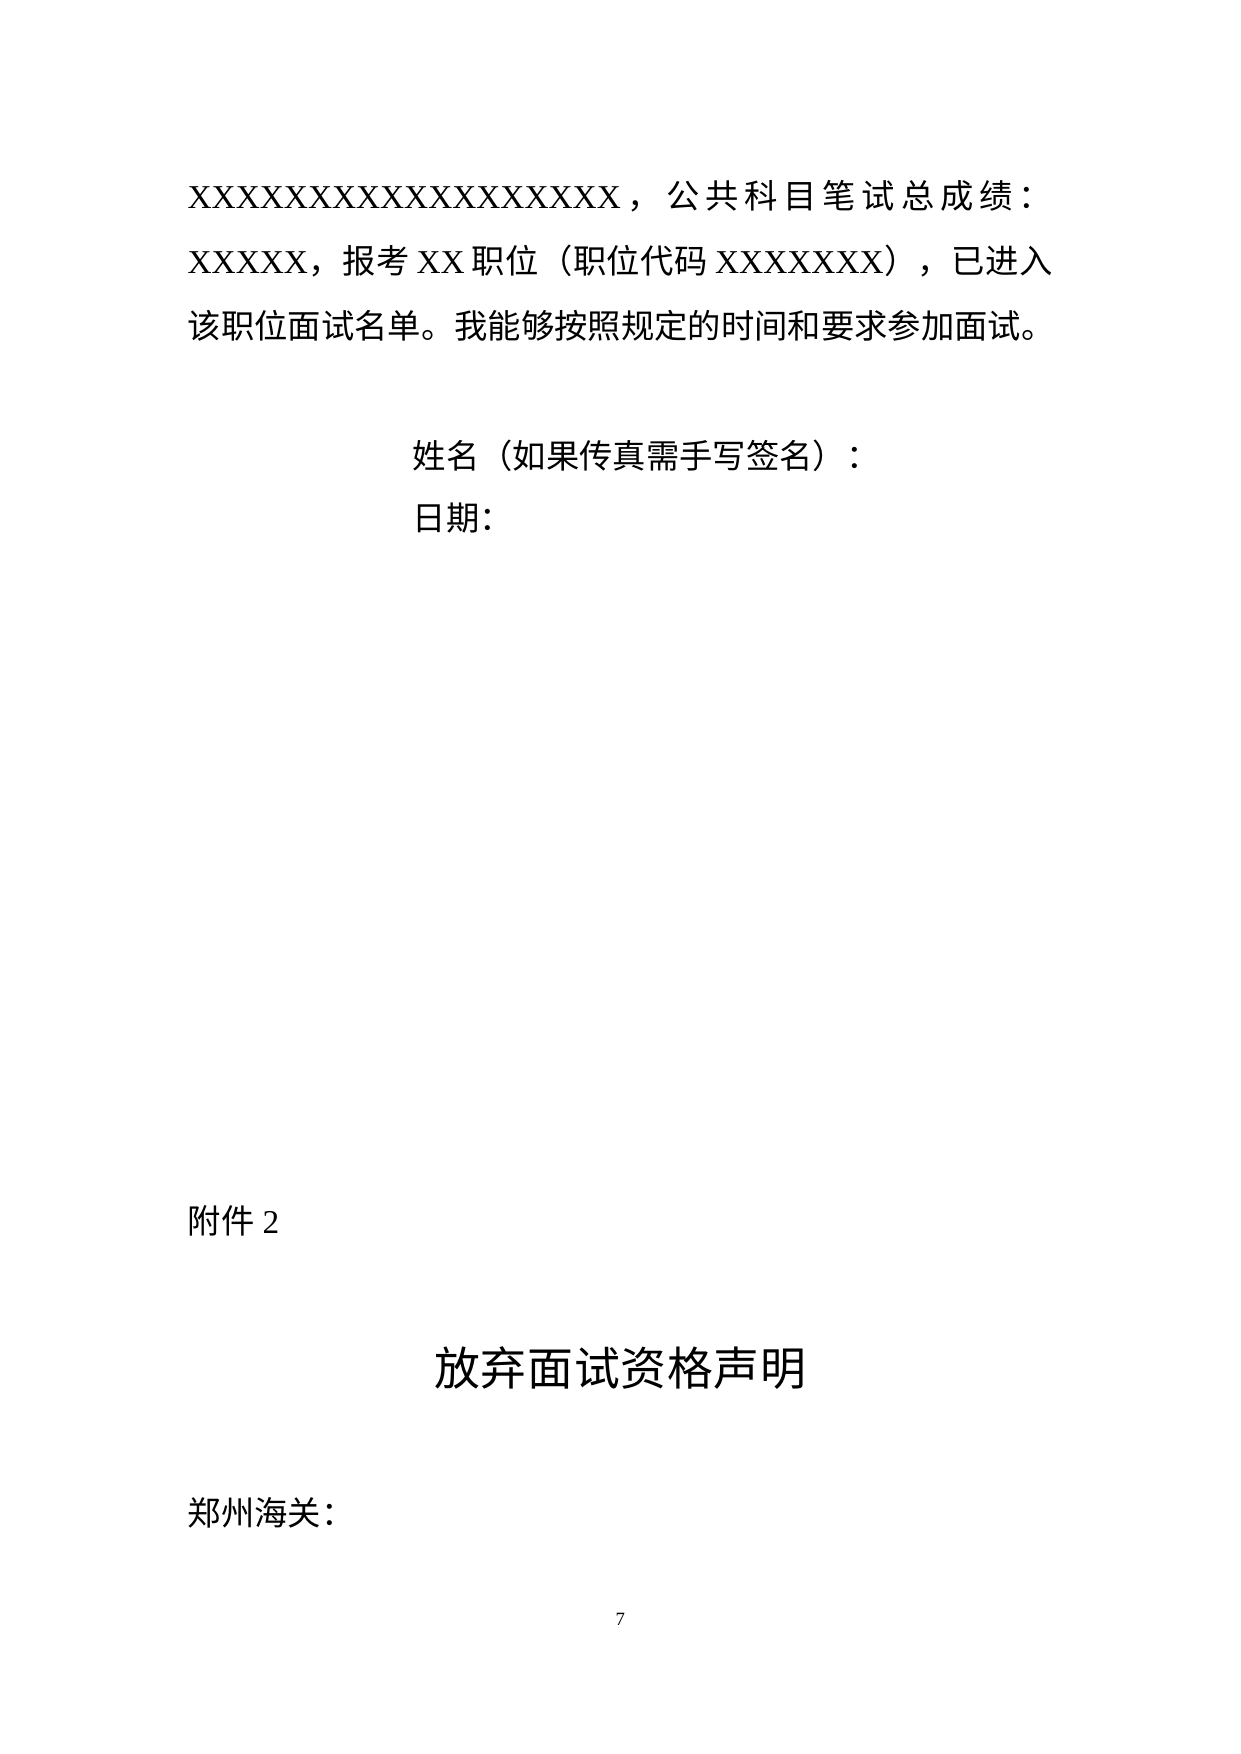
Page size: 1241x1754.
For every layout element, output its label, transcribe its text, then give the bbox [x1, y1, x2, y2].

text 姓名（如果传真需手写签名）： [187, 419, 1053, 481]
text 日期： [187, 481, 1053, 543]
text 郑州海关： [187, 1479, 1053, 1544]
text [187, 162, 1053, 357]
text 附件2 [187, 1186, 1053, 1251]
text 放弃面试资格声明 [187, 1316, 1053, 1414]
